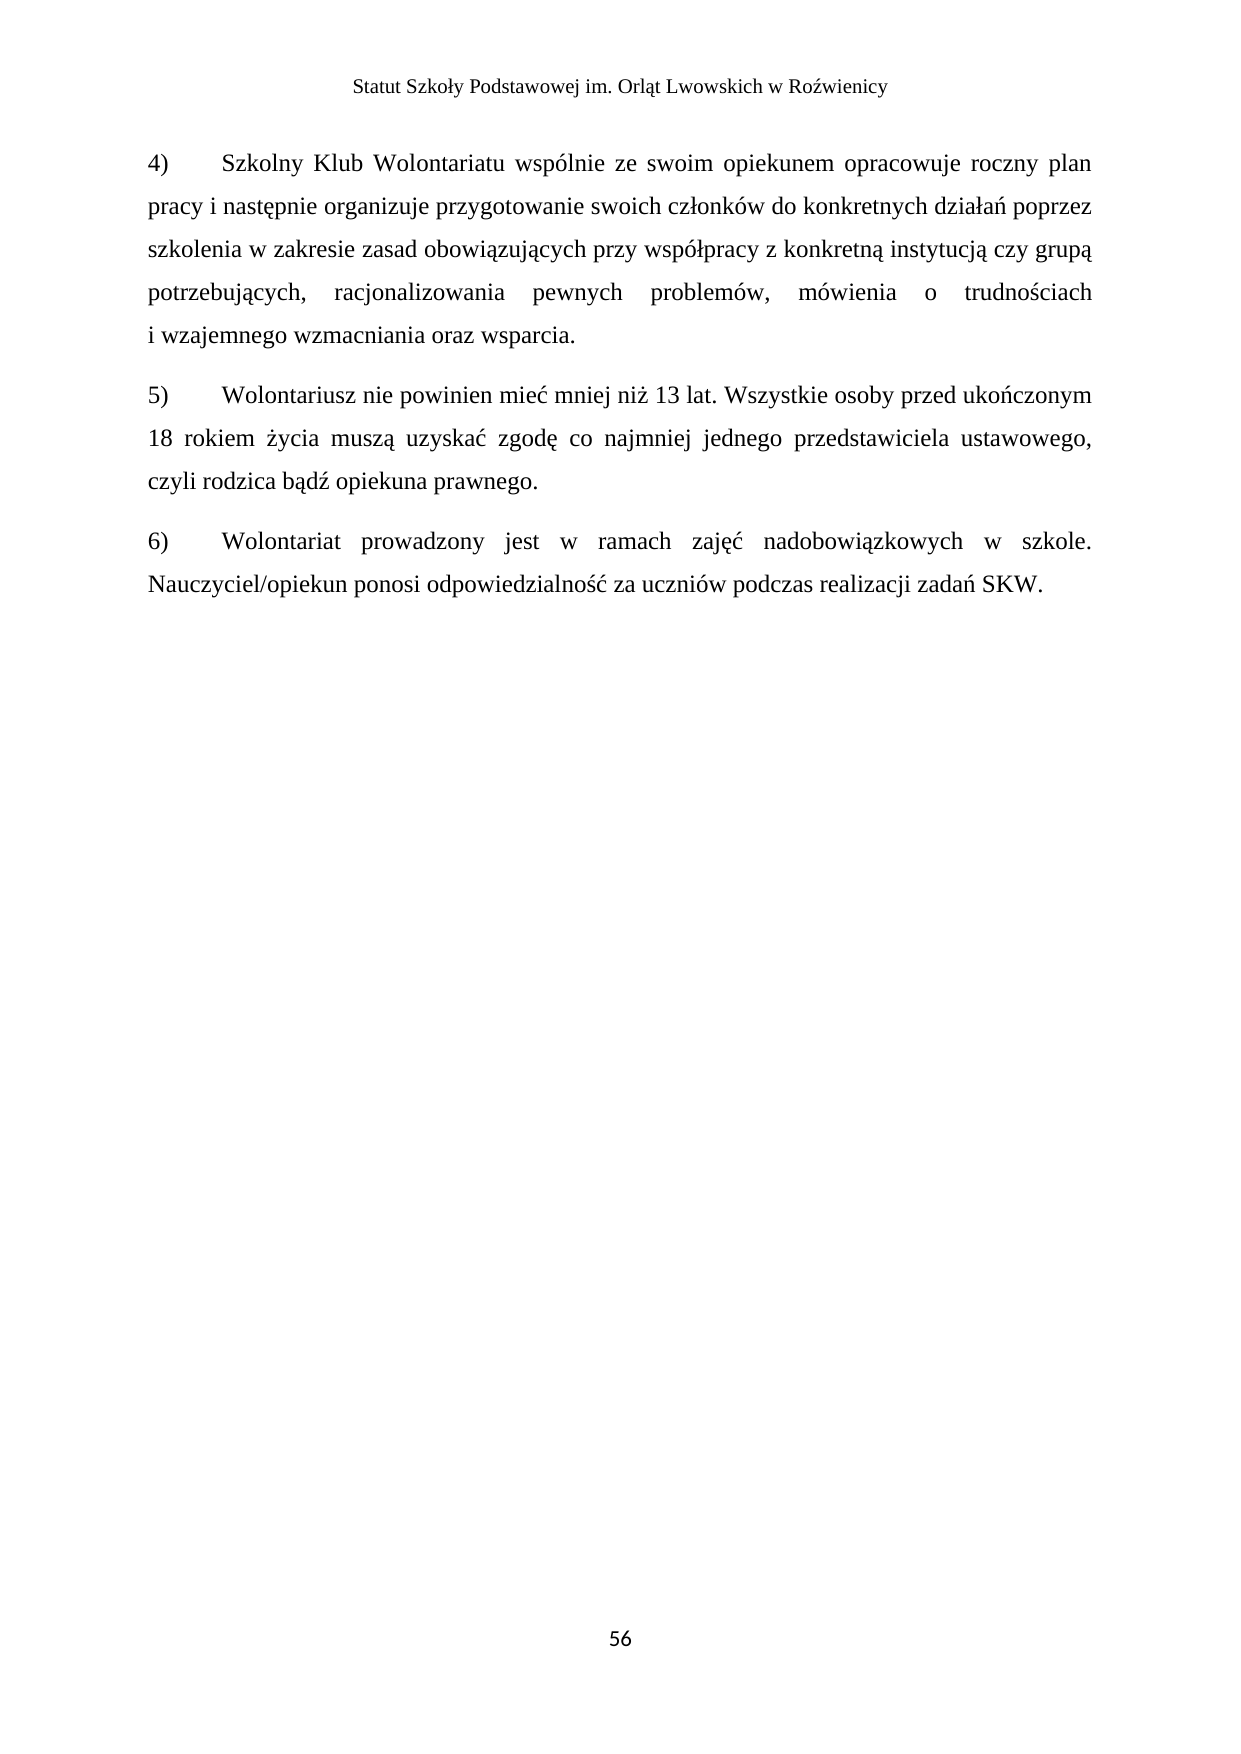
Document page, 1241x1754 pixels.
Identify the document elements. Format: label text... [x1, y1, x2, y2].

text 6) Wolontariat prowadzony jest w ramach zajęć nadobowiązkowych w szkole. Nauczyciel/opiekun ponosi odpowiedzialność za uczniów podczas realizacji zadań SKW. [148, 526, 1093, 598]
text 5) Wolontariusz nie powinien mieć mniej niż 13 lat. Wszystkie osoby przed ukończonym 18 rokiem życia muszą uzyskać zgodę co najmniej jednego przedstawiciela ustawowego, czyli rodzica bądź opiekuna prawnego. [148, 380, 1093, 495]
text 4) Szkolny Klub Wolontariatu wspólnie ze swoim opiekunem opracowuje roczny plan pracy i następnie organizuje przygotowanie swoich członków do konkretnych działań poprzez szkolenia w zakresie zasad obowiązujących przy współpracy z konkretną instytucją czy grupą potrzebujących, racjonalizowania pewnych problemów, mówienia o trudnościach i wzajemnego wzmacniania oraz wsparcia. [148, 148, 1093, 349]
